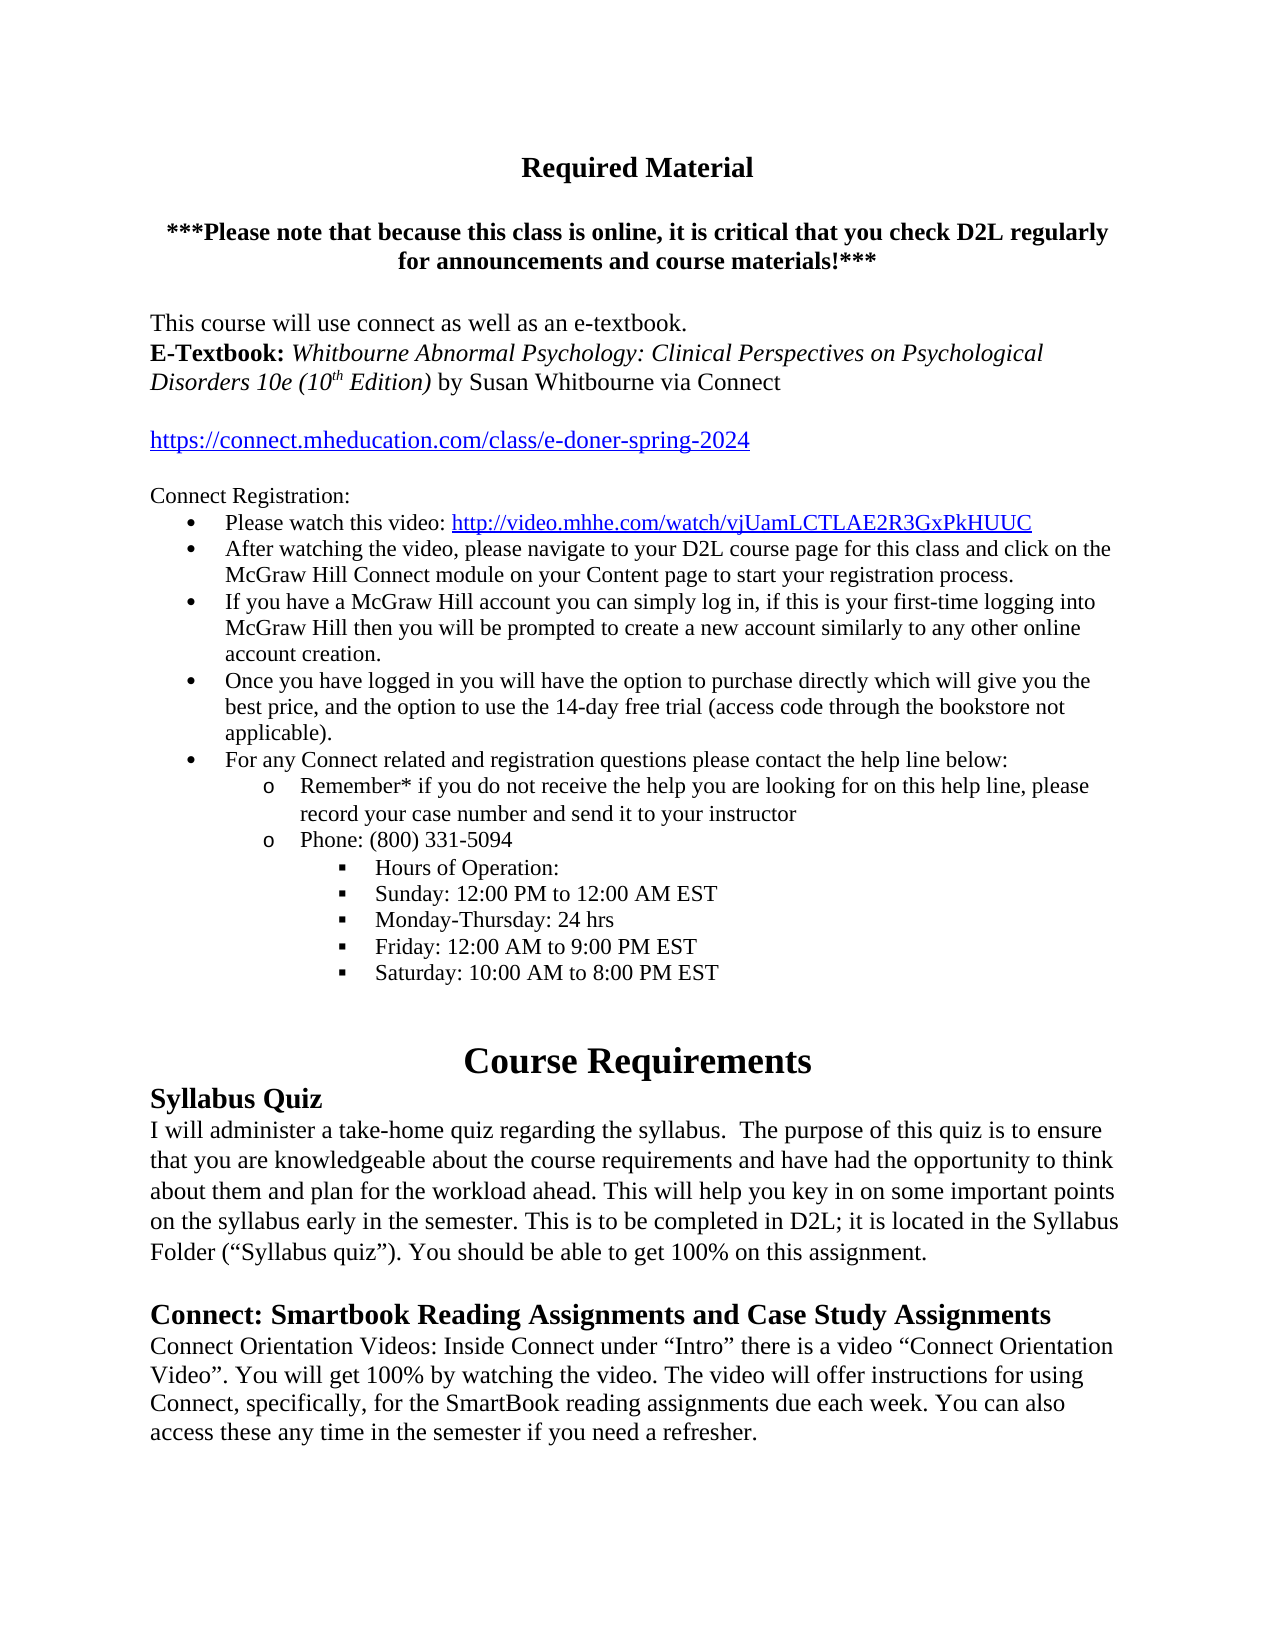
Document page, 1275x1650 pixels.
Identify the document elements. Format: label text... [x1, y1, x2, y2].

text Syllabus Quiz [150, 1081, 1125, 1115]
text I will administer a take-home quiz regarding the syllabus. The purpose of this quiz is to ensure that you are knowledgeable about the course requirements and have had the opportunity to think about them and plan for the workload ahead. This will help you key in on some important points on the syllabus early in the semester. This is to be completed in D2L; it is located in the Syllabus Folder (“Syllabus quiz”). You should be able to get 100% on this assignment. [150, 1115, 1125, 1265]
text Required Material [150, 150, 1125, 183]
list Hours of Operation: [337, 854, 1125, 880]
list For any Connect related and registration questions please contact the help line below: [187, 746, 1125, 772]
text E-Textbook: Whitbourne Abnormal Psychology: Clinical Perspectives on Psychological Disorders 10e (10th Edition) by Susan Whitbourne via Connect [150, 338, 1125, 396]
text Connect Orientation Videos: Inside Connect under “Intro” there is a video “Connect Orientation Video”. You will get 100% by watching the video. The video will offer instructions for using Connect, specifically, for the SmartBook reading assignments due each week. You can also access these any time in the semester if you need a refresher. [150, 1331, 1125, 1446]
text This course will use connect as well as an e-textbook. [150, 308, 1125, 337]
list Remember* if you do not receive the help you are looking for on this help line, please record your case number and send it to your instructor [262, 772, 1125, 826]
list Saturday: 10:00 AM to 8:00 PM EST [337, 959, 1125, 986]
text Connect Registration: [150, 482, 1125, 509]
list After watching the video, please navigate to your D2L course page for this class and click on the McGraw Hill Connect module on your Content page to start your registration process. [187, 535, 1125, 588]
list Course Requirements [150, 1038, 1125, 1081]
text https://connect.mheducation.com/class/e-doner-spring-2024 [150, 425, 1125, 453]
list Sunday: 12:00 PM to 12:00 AM EST [337, 880, 1125, 906]
list If you have a McGraw Hill account you can simply log in, if this is your first-time logging into McGraw Hill then you will be prompted to create a new account similarly to any other online account creation. [187, 588, 1125, 667]
list Friday: 12:00 AM to 9:00 PM EST [337, 933, 1125, 959]
text Connect: Smartbook Reading Assignments and Case Study Assignments [150, 1297, 1125, 1331]
list Once you have logged in you will have the option to purchase directly which will give you the best price, and the option to use the 14-day free trial (access code through the bookstore not applicable). [187, 667, 1125, 746]
list Please watch this video: http://video.mhhe.com/watch/vjUamLCTLAE2R3GxPkHUUC [187, 509, 1125, 535]
list Monday-Thursday: 24 hrs [337, 906, 1125, 933]
text ***Please note that because this class is online, it is critical that you check D2L regularly for announcements and course materials!*** [150, 217, 1125, 274]
list Phone: (800) 331-5094 [262, 826, 1125, 854]
